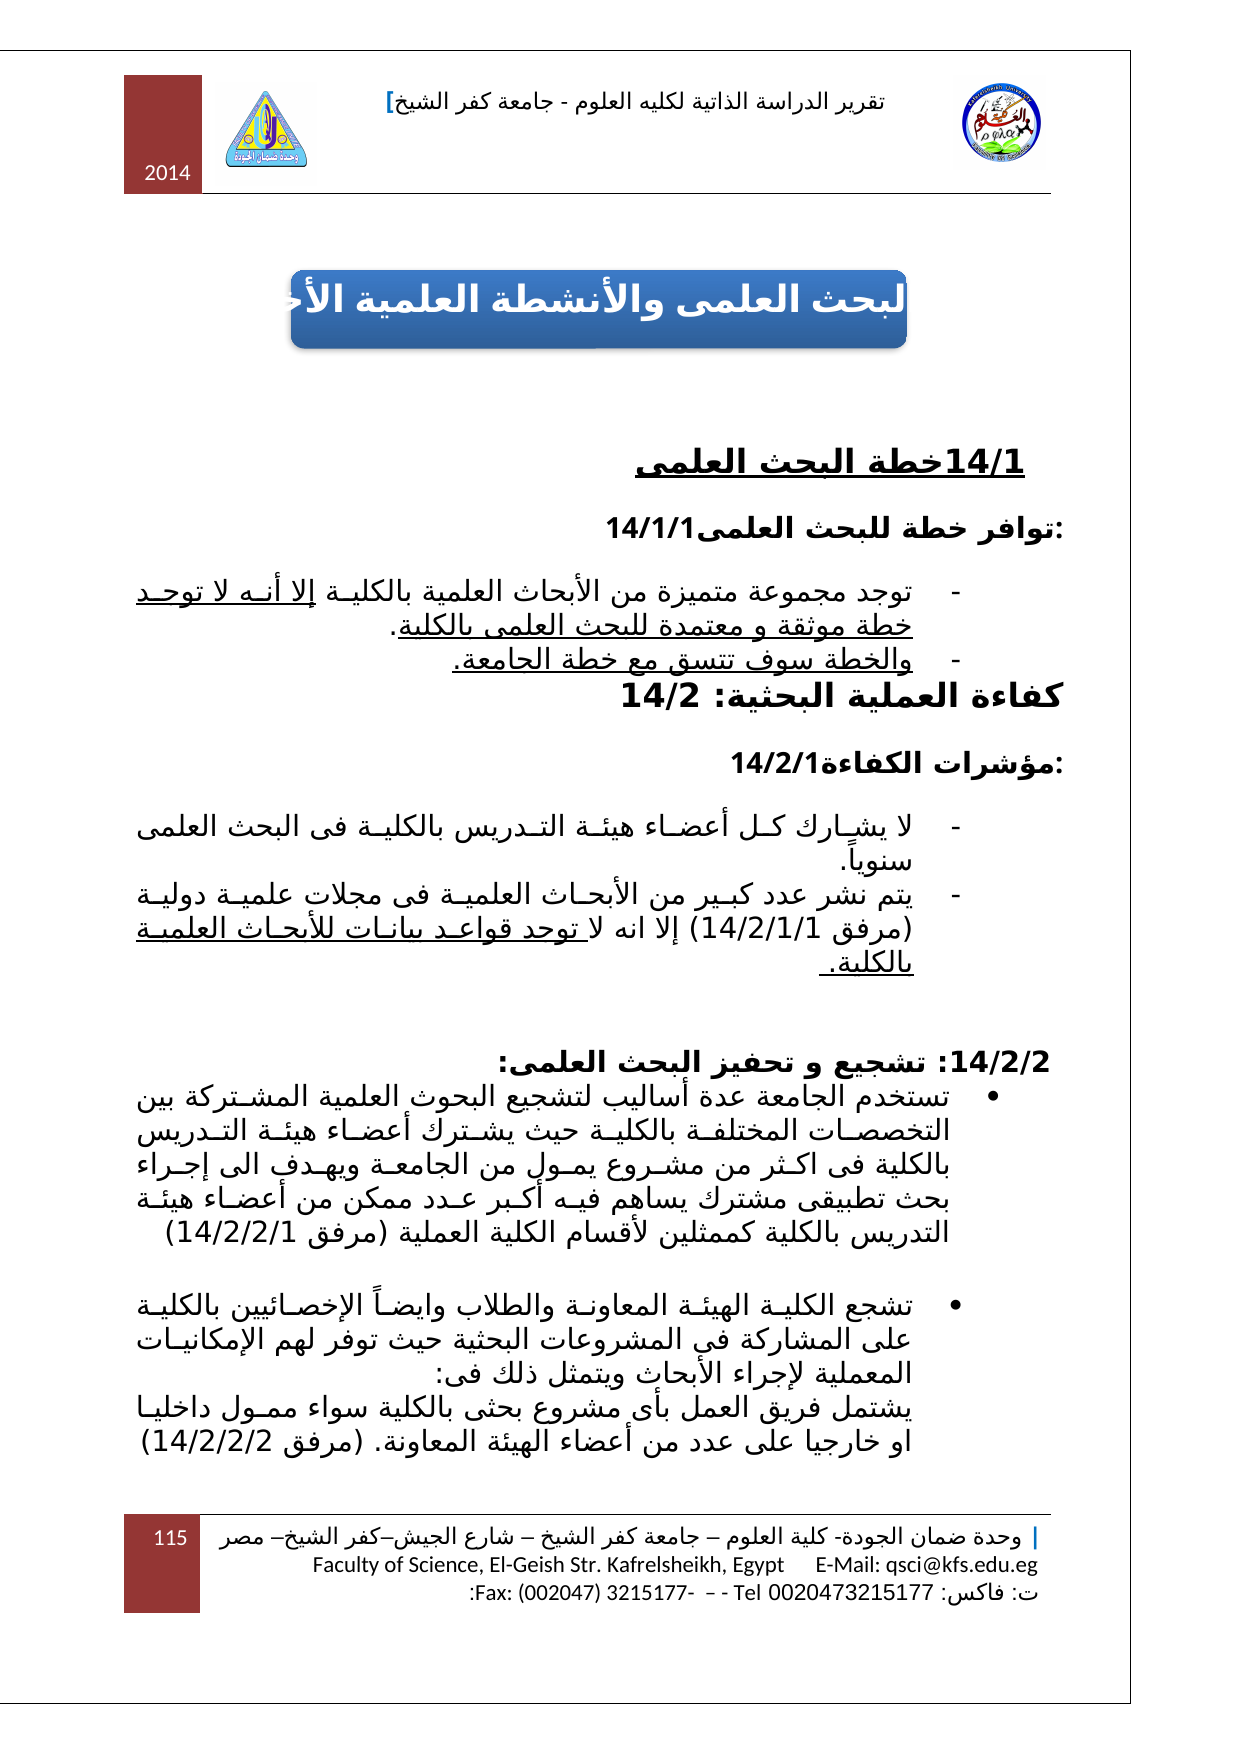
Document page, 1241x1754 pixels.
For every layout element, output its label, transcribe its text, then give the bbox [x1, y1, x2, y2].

list يشتمل فريق العمل بأى مشروع بحثى بالكلية سواء ممول داخليا او خارجيا على عدد من أعضاء الهيئة المعاونة. (مرفق 14/2/2/2) [136, 1391, 913, 1458]
picture [952, 75, 1047, 169]
list تستخدم الجامعة عدة أساليب لتشجيع البحوث العلمية المشتركة بين التخصصات المختلفة بالكلية حيث يشترك أعضاء هيئة التدريس بالكلية فى اكثر من مشروع يمول من الجامعة ويهدف الى إجراء بحث تطبيقى مشترك يساهم فيه أكبر عدد ممكن من أعضاء هيئة التدريس بالكلية كممثلين لأقسام الكلية العملية (مرفق 14/2/2/1) [136, 1079, 988, 1249]
text 14/1خطة البحث العلمى [136, 442, 1026, 481]
text 14/1/1توافر خطة للبحث العلمى: [173, 508, 1063, 547]
list تشجع الكلية الهيئة المعاونة والطلاب وايضاً الإخصائيين بالكلية على المشاركة فى المشروعات البحثية حيث توفر لهم الإمكانيات المعملية لإجراء الأبحاث ويتمثل ذلك فى: [136, 1289, 951, 1391]
list والخطة سوف تتسق مع خطة الجامعة. [136, 642, 951, 676]
picture [214, 82, 318, 186]
list لا يشارك كل أعضاء هيئة التدريس بالكلية فى البحث العلمى سنوياً. [136, 809, 951, 877]
subtitle 14- البحث العلمى والأنشطة العلمية الأخرى [136, 278, 1063, 321]
list توجد مجموعة متميزة من الأبحاث العلمية بالكلية إلا أنه لا توجد خطة موثقة و معتمدة للبحث العلمى بالكلية. [136, 574, 951, 642]
list يتم نشر عدد كبير من الأبحاث العلمية فى مجلات علمية دولية (مرفق 14/2/1/1) إلا انه لا توجد قواعد بيانات للأبحاث العلمية بالكلية. [136, 877, 951, 979]
list 14/2/2: تشجيع و تحفيز البحث العلمى: [136, 1045, 1051, 1079]
text كفاءة العملية البحثية: 14/2 [136, 676, 1063, 715]
text 14/2/1مؤشرات الكفاءة: [136, 743, 1063, 782]
